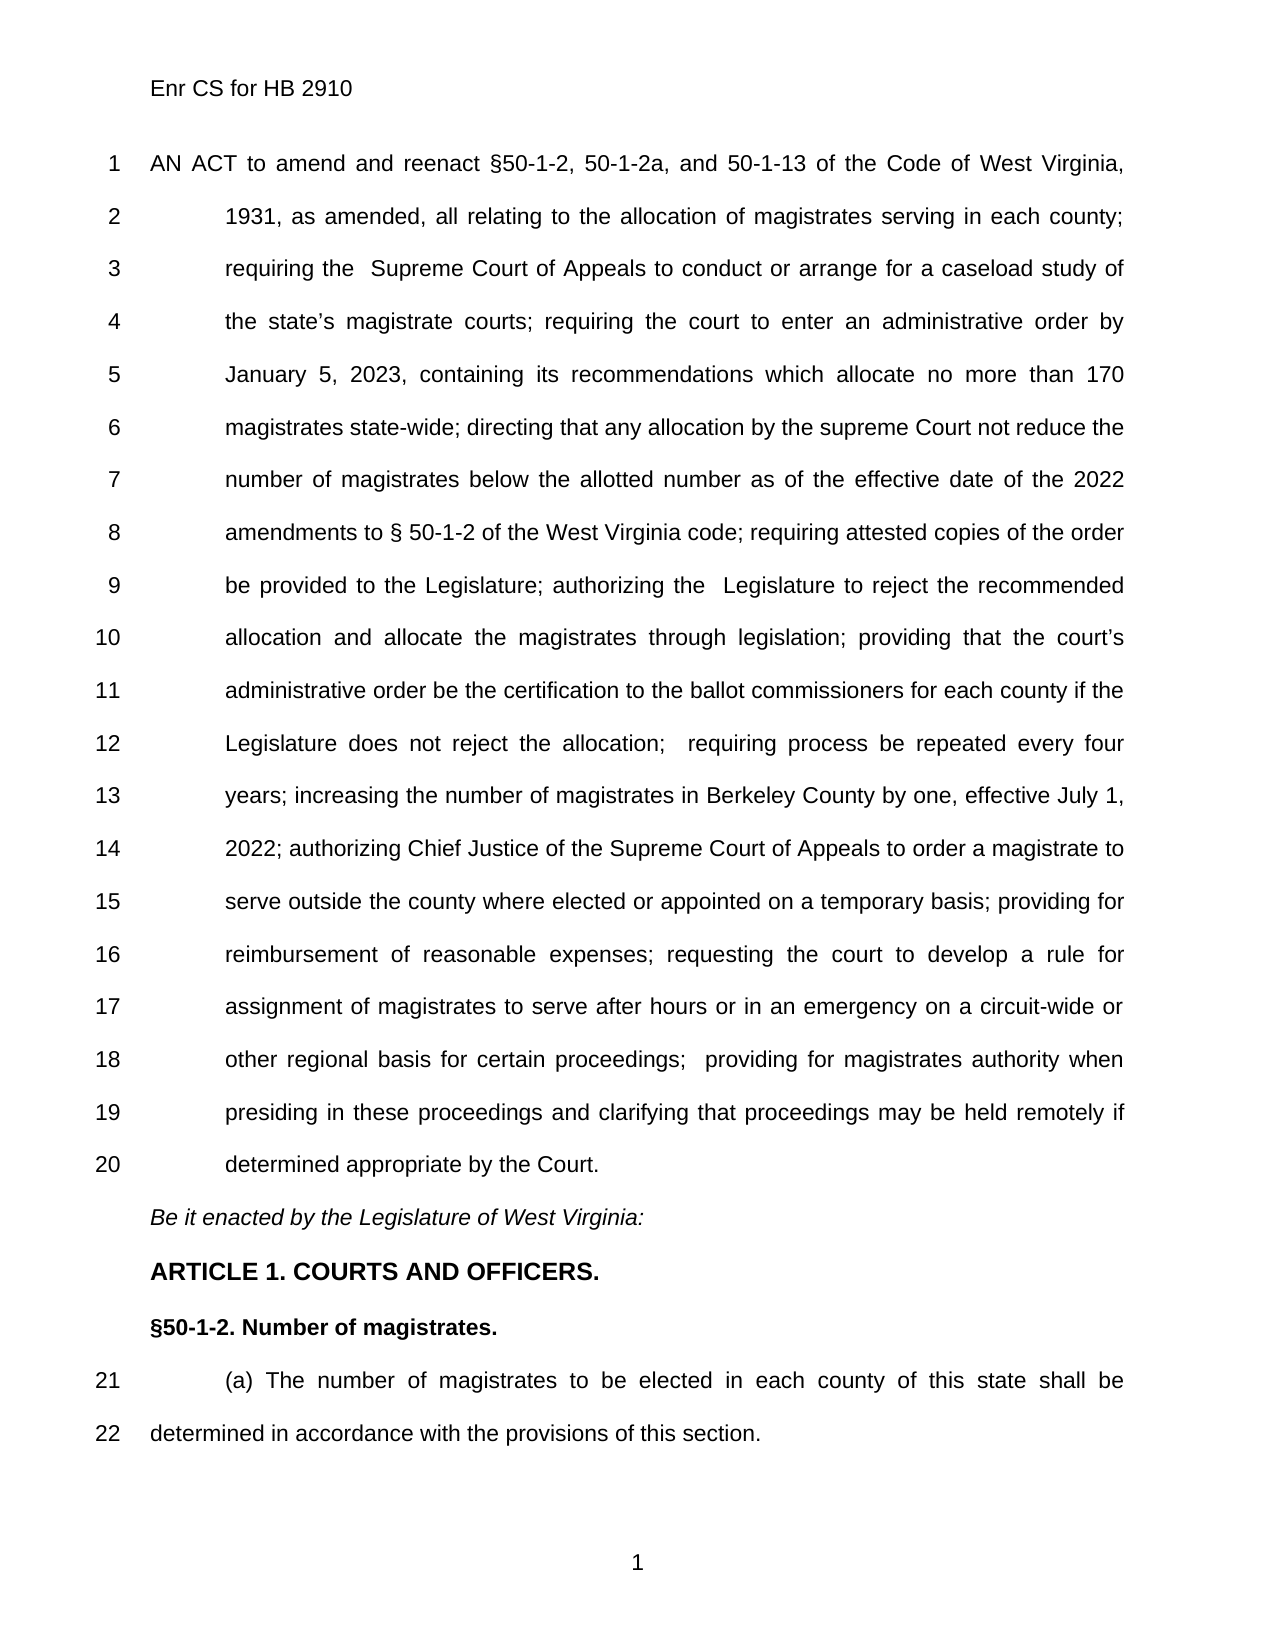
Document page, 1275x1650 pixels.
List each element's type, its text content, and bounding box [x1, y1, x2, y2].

text Be it enacted by the Legislature of West Virginia: [150, 1204, 1125, 1231]
title AN ACT to amend and reenact §50-1-2, 50-1-2a, and 50-1-13 of the Code of West Virginia, 1931, as amended, all relating to the allocation of magistrates serving in each county; requiring the Supreme Court of Appeals to conduct or arrange for a caseload study of the state’s magistrate courts; requiring the court to enter an administrative order by January 5, 2023, containing its recommendations which allocate no more than 170 magistrates state-wide; directing that any allocation by the supreme Court not reduce the number of magistrates below the allotted number as of the effective date of the 2022 amendments to § 50-1-2 of the West Virginia code; requiring attested copies of the order be provided to the Legislature; authorizing the Legislature to reject the recommended allocation and allocate the magistrates through legislation; providing that the court’s administrative order be the certification to the ballot commissioners for each county if the Legislature does not reject the allocation; requiring process be repeated every four years; increasing the number of magistrates in Berkeley County by one, effective July 1, 2022; authorizing Chief Justice of the Supreme Court of Appeals to order a magistrate to serve outside the county where elected or appointed on a temporary basis; providing for reimbursement of reasonable expenses; requesting the court to develop a rule for assignment of magistrates to serve after hours or in an emergency on a circuit-wide or other regional basis for certain proceedings; providing for magistrates authority when presiding in these proceedings and clarifying that proceedings may be held remotely if determined appropriate by the Court. [150, 150, 1125, 1178]
text (a) The number of magistrates to be elected in each county of this state shall be determined in accordance with the provisions of this section. [150, 1367, 1125, 1446]
subtitle §50-1-2. Number of magistrates. [150, 1314, 1125, 1341]
subtitle ARTICLE 1. COURTS AND OFFICERS. [150, 1257, 1125, 1286]
